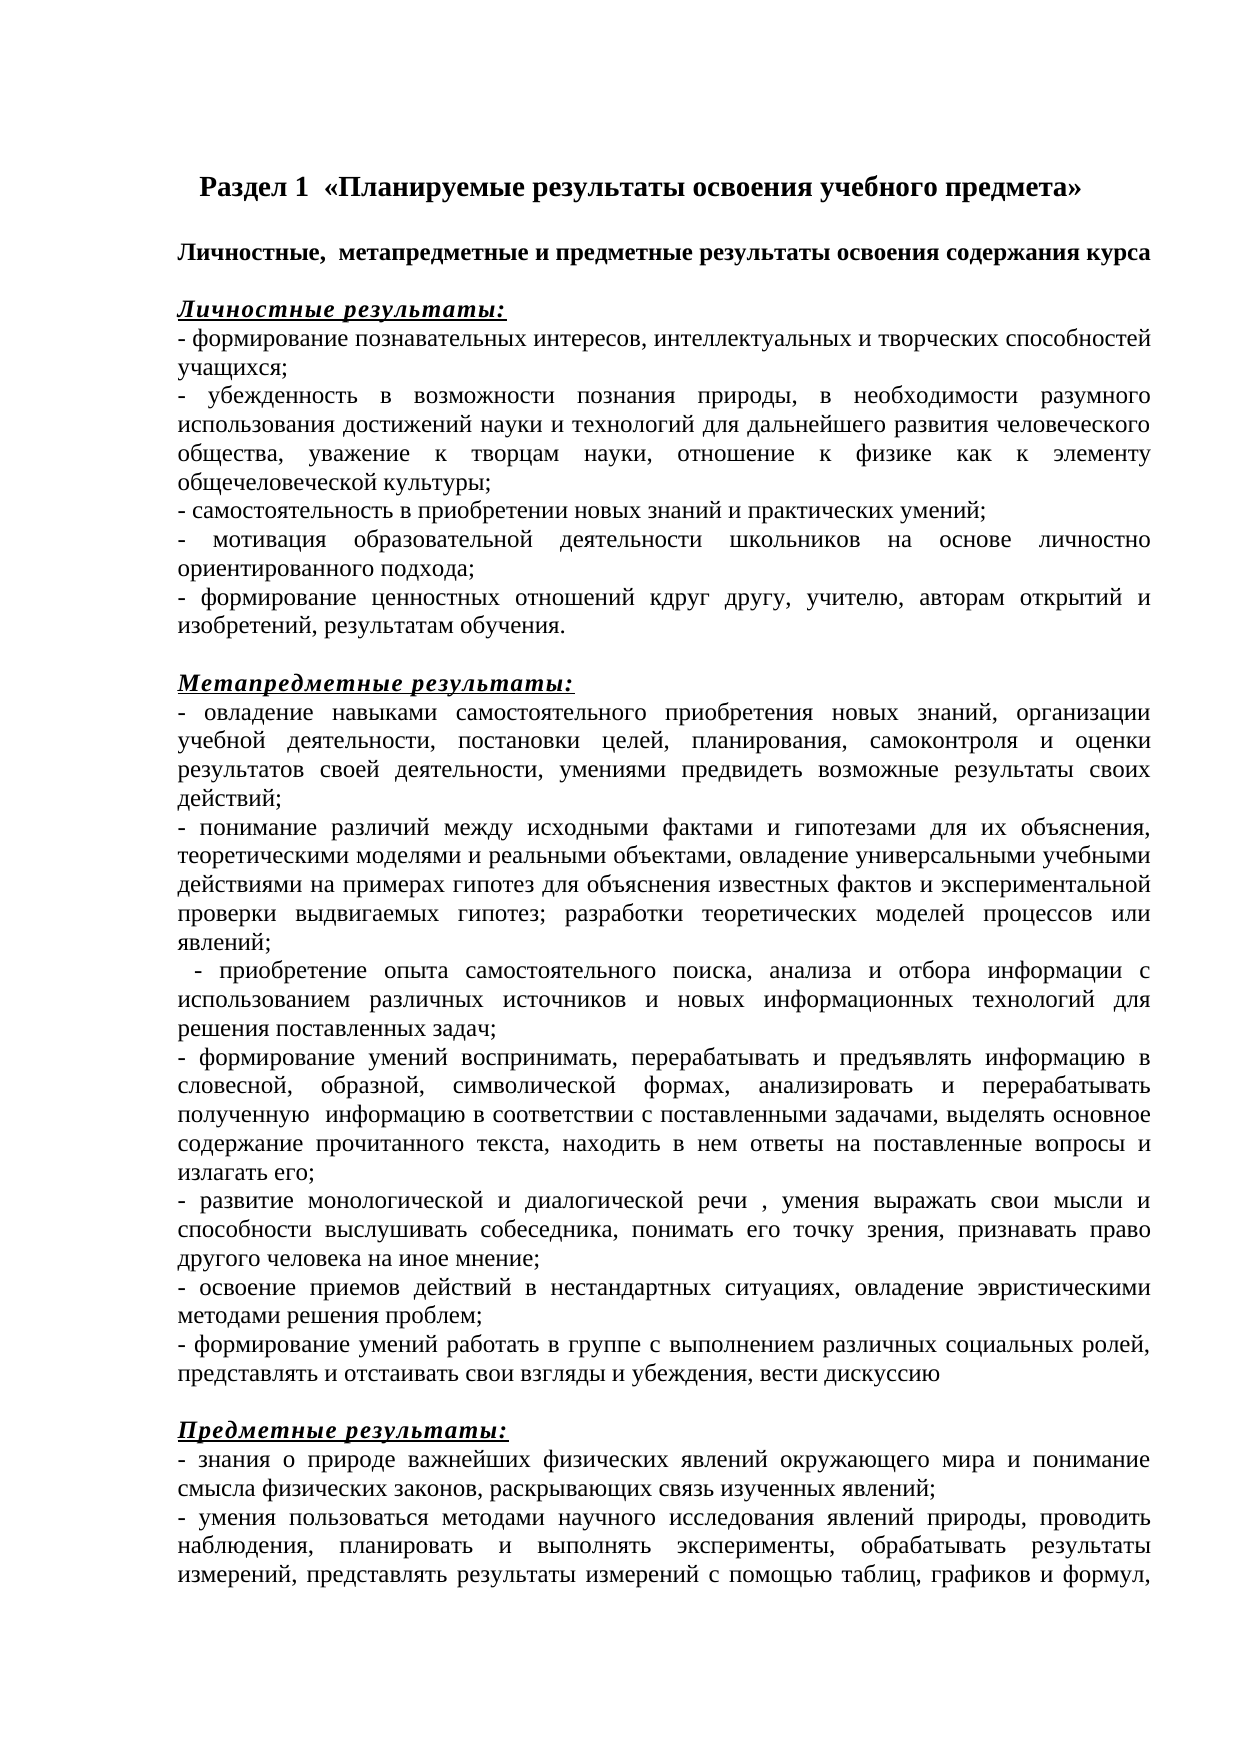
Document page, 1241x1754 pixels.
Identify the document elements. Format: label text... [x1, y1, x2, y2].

text - убежденность в возможности познания природы, в необходимости разумного использования достижений науки и технологий для дальнейшего развития человеческого общества, уважение к творцам науки, отношение к физике как к элементу общечеловеческой культуры; [177, 380, 1152, 495]
text - формирование умений воспринимать, перерабатывать и предъявлять информацию в словесной, образной, символической формах, анализировать и перерабатывать полученную информацию в соответствии с поставленными задачами, выделять основное содержание прочитанного текста, находить в нем ответы на поставленные вопросы и излагать его; [177, 1042, 1152, 1185]
text - формирование ценностных отношений кдруг другу, учителю, авторам открытий и изобретений, результатам обучения. [177, 582, 1152, 639]
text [177, 1502, 1152, 1588]
text - мотивация образовательной деятельности школьников на основе личностно ориентированного подхода; [177, 524, 1152, 582]
text - понимание различий между исходными фактами и гипотезами для их объяснения, теоретическими моделями и реальными объектами, овладение универсальными учебными действиями на примерах гипотез для объяснения известных фактов и экспериментальной проверки выдвигаемых гипотез; разработки теоретических моделей процессов или явлений; [177, 812, 1152, 955]
text - приобретение опыта самостоятельного поиска, анализа и отбора информации с использованием различных источников и новых информационных технологий для решения поставленных задач; [177, 955, 1152, 1042]
text - формирование умений работать в группе с выполнением различных социальных ролей, представлять и отстаивать свои взгляды и убеждения, вести дискуссию [177, 1329, 1152, 1387]
text Личностные, метапредметные и предметные результаты освоения содержания курса [177, 237, 1152, 265]
text - овладение навыками самостоятельного приобретения новых знаний, организации учебной деятельности, постановки целей, планирования, самоконтроля и оценки результатов своей деятельности, умениями предвидеть возможные результаты своих действий; [177, 697, 1152, 812]
text Раздел 1 «Планируемые результаты освоения учебного предмета» [177, 169, 1152, 203]
text - формирование познавательных интересов, интеллектуальных и творческих способностей учащихся; [177, 323, 1152, 380]
text - развитие монологической и диалогической речи , умения выражать свои мысли и способности выслушивать собеседника, понимать его точку зрения, признавать право другого человека на иное мнение; [177, 1185, 1152, 1272]
text Личностные результаты: [177, 294, 1152, 323]
text Предметные результаты: [177, 1415, 1152, 1444]
text - знания о природе важнейших физических явлений окружающего мира и понимание смысла физических законов, раскрывающих связь изученных явлений; [177, 1444, 1152, 1502]
text Метапредметные результаты: [177, 668, 1152, 697]
text - самостоятельность в приобретении новых знаний и практических умений; [177, 495, 1152, 524]
text - освоение приемов действий в нестандартных ситуациях, овладение эвристическими методами решения проблем; [177, 1272, 1152, 1329]
